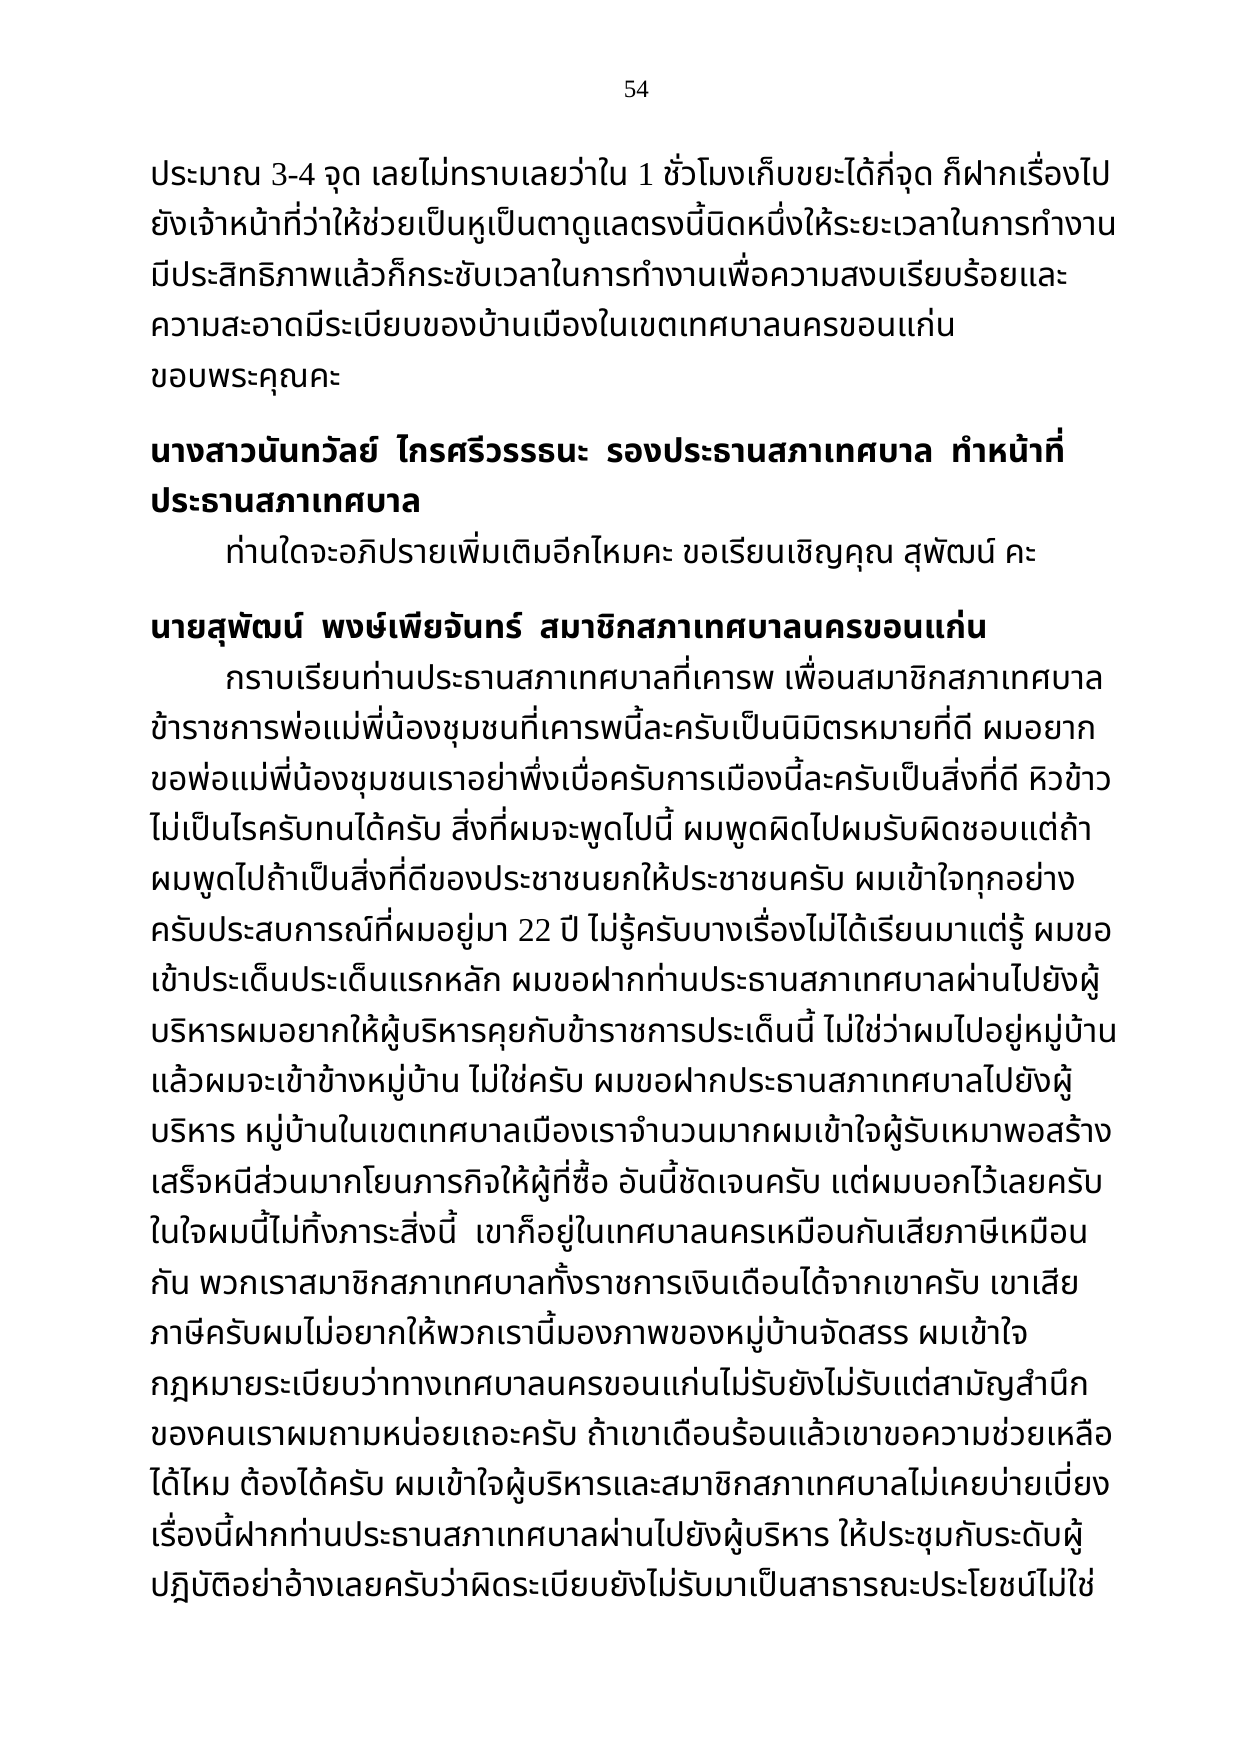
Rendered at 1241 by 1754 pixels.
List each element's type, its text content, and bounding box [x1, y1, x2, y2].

text ท่านใดจะอภิปรายเพิ่มเติมอีกไหมคะ ขอเรียนเชิญคุณ สุพัฒน์ คะ [150, 528, 1122, 578]
text นายสุพัฒน์ พงษ์เพียจันทร์ สมาชิกสภาเทศบาลนครขอนแก่น [150, 603, 1122, 654]
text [150, 150, 1122, 402]
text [150, 654, 1122, 1612]
text นางสาวนันทวัลย์ ไกรศรีวรรธนะ รองประธานสภาเทศบาล ทำหน้าที่ประธานสภาเทศบาล [150, 427, 1122, 528]
